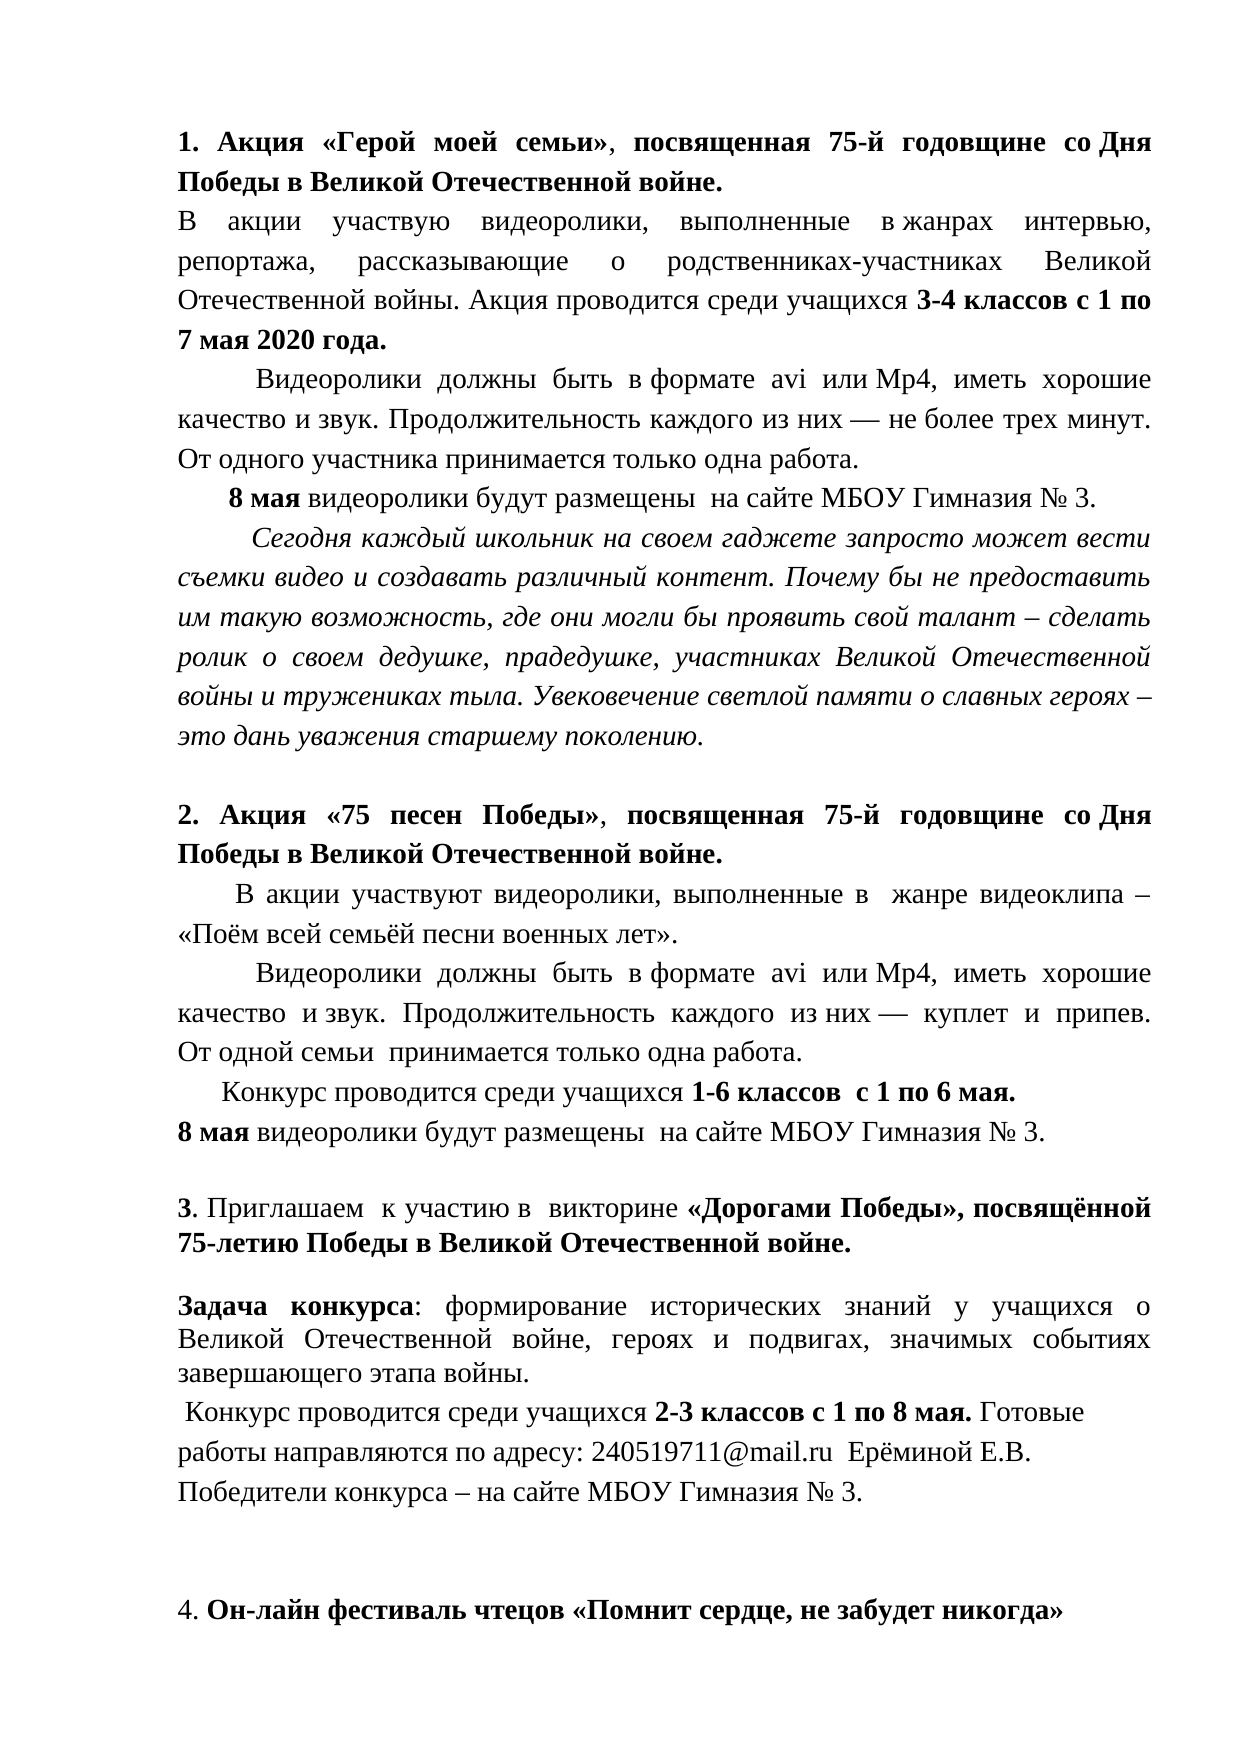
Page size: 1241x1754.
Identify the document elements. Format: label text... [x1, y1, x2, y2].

text Видеоролики должны быть в формате avi или Mp4, иметь хорошие качество и звук. Продолжительность каждого из них — не более трех минут. От одного участника принимается только одна работа. [177, 356, 1152, 474]
text 2. Акция «75 песен Победы», посвященная 75-й годовщине со Дня Победы в Великой Отечественной войне. [177, 791, 1152, 870]
text 4. Он-лайн фестиваль чтецов «Помнит сердце, не забудет никогда» [177, 1586, 1152, 1626]
text В акции участвую видеоролики, выполненные в жанрах интервью, репортажа, рассказывающие о родственниках-участниках Великой Отечественной войны. Акция проводится среди учащихся 3-4 классов с 1 по 7 мая 2020 года. [177, 197, 1152, 356]
text Конкурс проводится среди учащихся 2-3 классов с 1 по 8 мая. Готовые работы направляются по адресу: 240519711@mail.ru Ерёминой Е.В. [177, 1388, 1152, 1468]
text 8 мая видеоролики будут размещены на сайте МБОУ Гимназия № 3. [177, 474, 1152, 514]
text Сегодня каждый школьник на своем гаджете запросто может вести съемки видео и создавать различный контент. Почему бы не предоставить им такую возможность, где они могли бы проявить свой талант – сделать ролик о своем дедушке, прадедушке, участниках Великой Отечественной войны и тружениках тыла. Увековечение светлой памяти о славных героях – это дань уважения старшему поколению. [177, 514, 1152, 751]
text В акции участвуют видеоролики, выполненные в жанре видеоклипа – «Поём всей семьёй песни военных лет». [177, 870, 1152, 949]
text Победители конкурса – на сайте МБОУ Гимназия № 3. [177, 1468, 1152, 1507]
text Конкурс проводится среди учащихся 1-6 классов с 1 по 6 мая. [177, 1068, 1152, 1108]
text Видеоролики должны быть в формате avi или Mp4, иметь хорошие качество и звук. Продолжительность каждого из них — куплет и припев. От одной семьи принимается только одна работа. [177, 949, 1152, 1068]
text 3. Приглашаем к участию в викторине «Дорогами Победы», посвящённой 75-летию Победы в Великой Отечественной войне. [177, 1187, 1152, 1259]
text 1. Акция «Герой моей семьи», посвященная 75-й годовщине со Дня Победы в Великой Отечественной войне. [177, 118, 1152, 197]
text Задача конкурса: формирование исторических знаний у учащихся о Великой Отечественной войне, героях и подвигах, значимых событиях завершающего этапа войны. [177, 1288, 1152, 1388]
text 8 мая видеоролики будут размещены на сайте МБОУ Гимназия № 3. [177, 1108, 1152, 1147]
